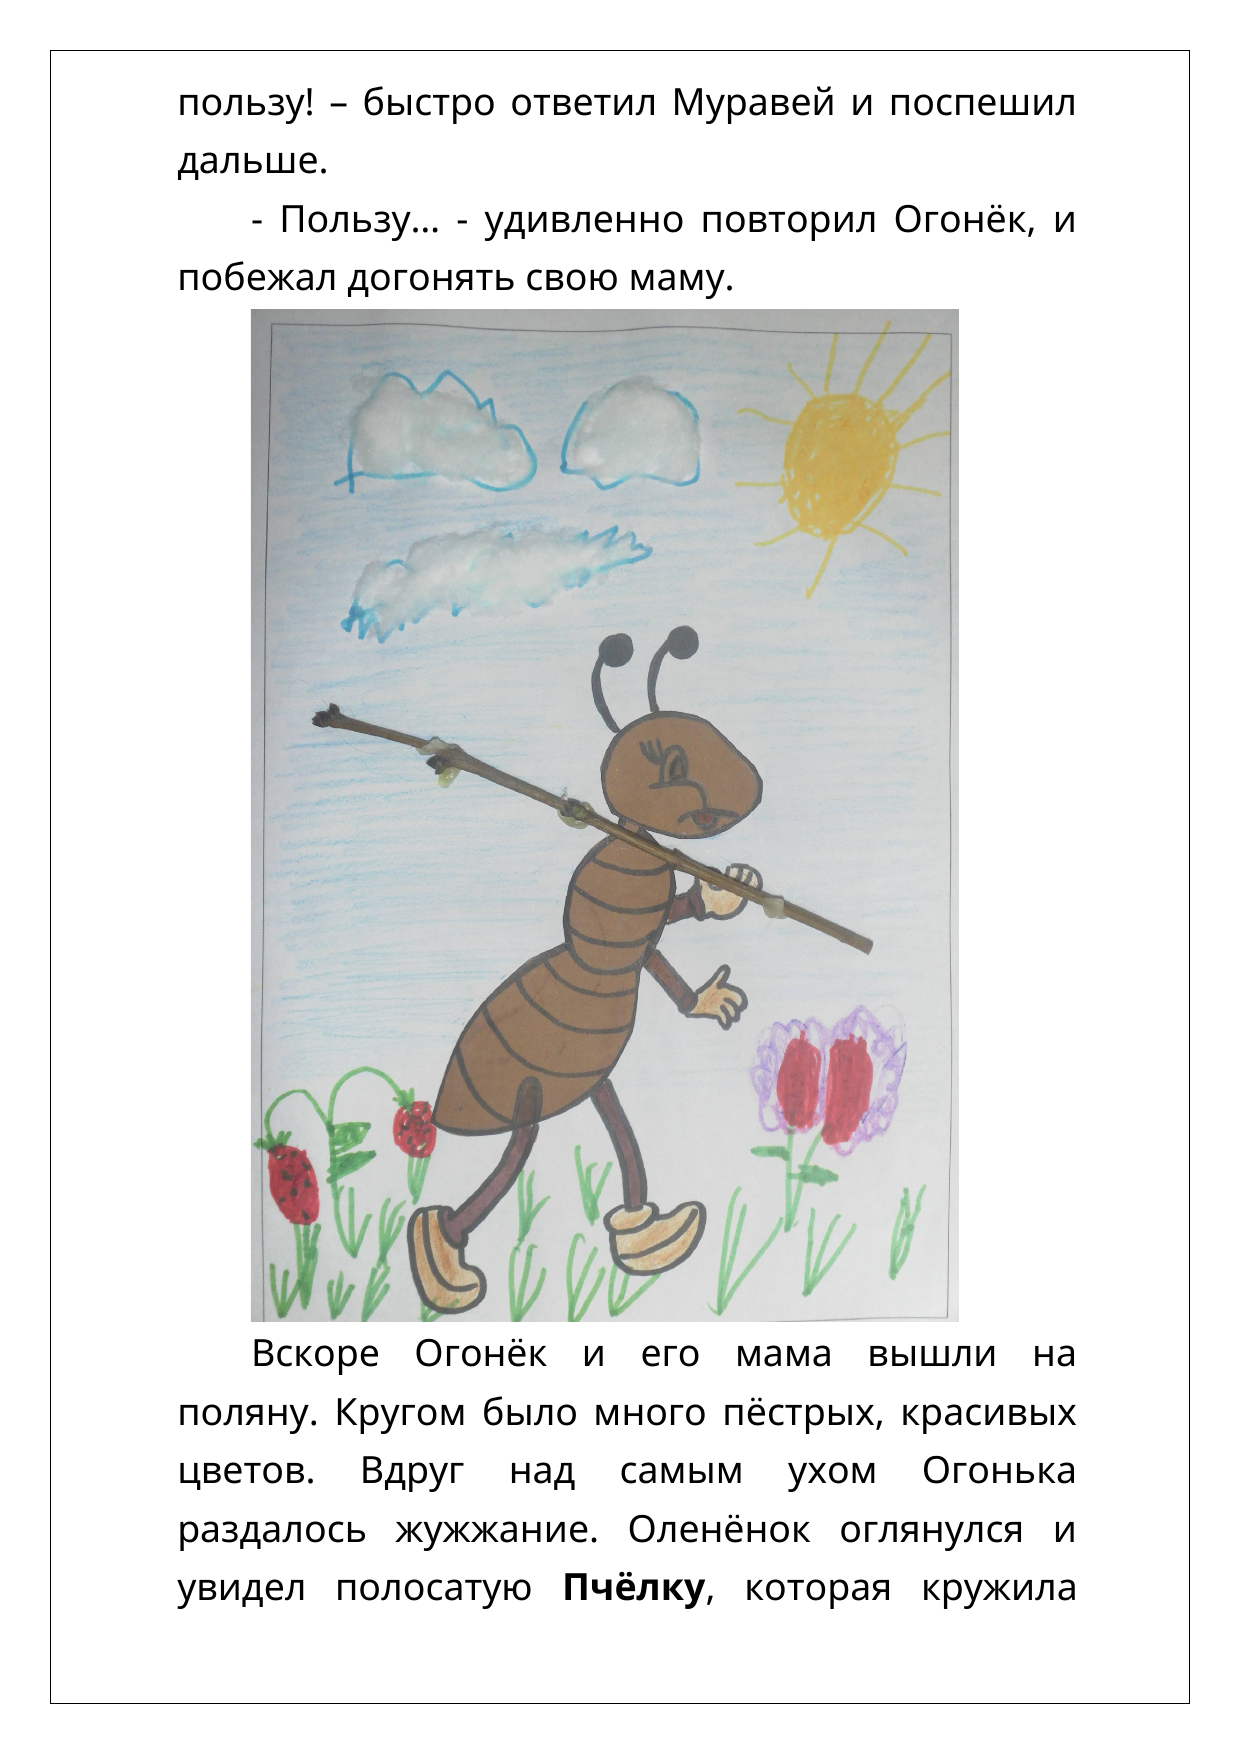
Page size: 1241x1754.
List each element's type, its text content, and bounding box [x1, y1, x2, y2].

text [177, 75, 1078, 184]
text - Пользу… - удивленно повторил Огонёк, и побежал догонять свою маму. [177, 192, 1078, 302]
picture [250, 309, 959, 1322]
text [177, 1326, 1078, 1612]
